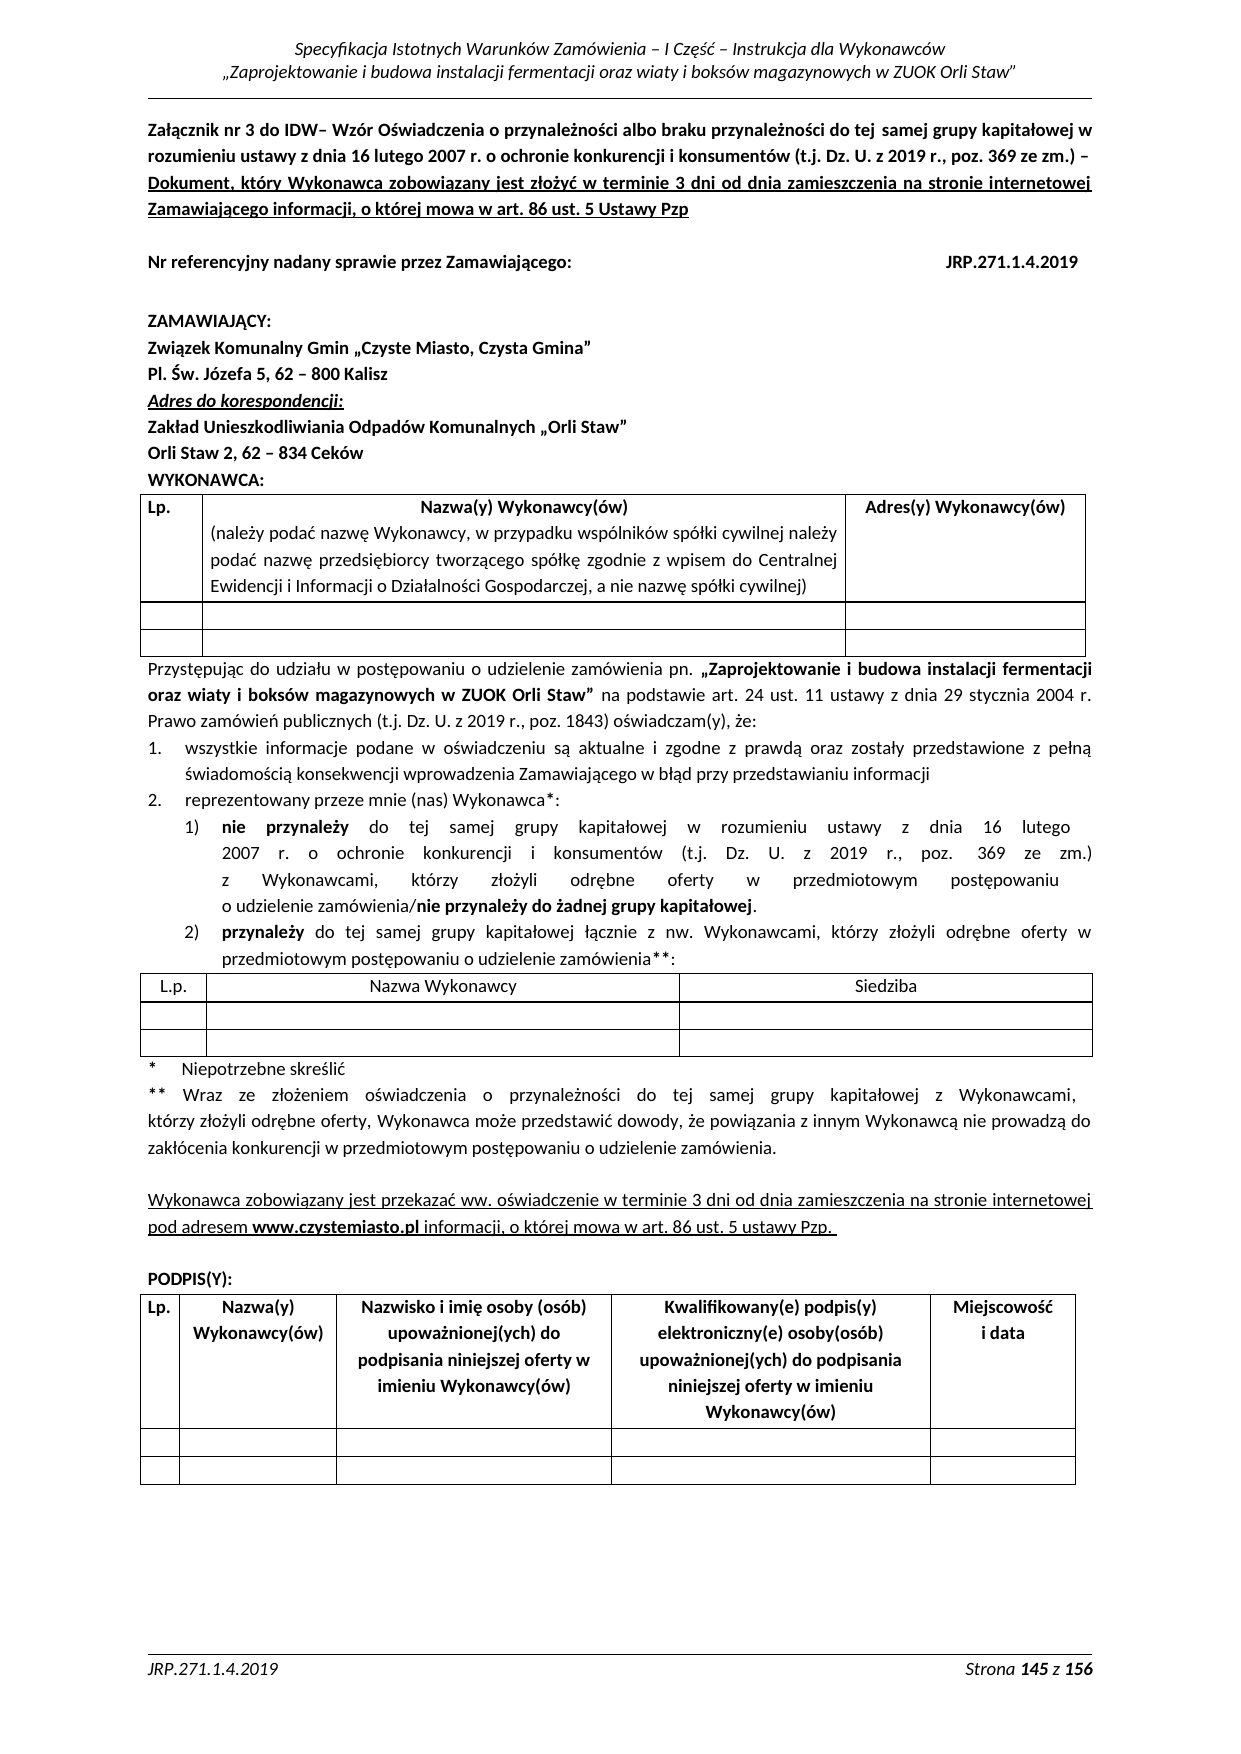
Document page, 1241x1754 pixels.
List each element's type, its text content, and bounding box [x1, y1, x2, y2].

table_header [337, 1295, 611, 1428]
text Pl. Św. Józefa 5, 62 – 800 Kalisz [148, 362, 1092, 385]
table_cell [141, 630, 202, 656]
text ZAMAWIAJĄCY: [148, 310, 1092, 333]
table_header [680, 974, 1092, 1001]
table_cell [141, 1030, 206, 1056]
text Orli Staw 2, 62 – 834 Ceków [148, 441, 1092, 464]
text PODPIS(Y): [148, 1268, 1092, 1291]
text Wykonawca zobowiązany jest przekazać ww. oświadczenie w terminie 3 dni od dnia zamieszczenia na stronie internetowej pod adresem www.czystemiasto.pl informacji, o której mowa w art. 86 ust. 5 ustawy Pzp. [148, 1209, 1092, 1238]
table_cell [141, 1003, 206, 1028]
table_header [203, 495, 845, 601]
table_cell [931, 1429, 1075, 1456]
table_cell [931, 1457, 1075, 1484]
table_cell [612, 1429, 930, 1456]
list nie przynależy do tej samej grupy kapitałowej w rozumieniu ustawy z dnia 16 lutego 2007 r. o ochronie konkurencji i konsumentów (t.j. Dz. U. z 2019 r., poz. 369 ze zm.) z Wykonawcami, którzy złożyli odrębne oferty w przedmiotowym postępowaniu o udzielenie zamówienia/nie przynależy do żadnej grupy kapitałowej. [184, 815, 1092, 917]
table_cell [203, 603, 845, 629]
list wszystkie informacje podane w oświadczeniu są aktualne i zgodne z prawdą oraz zostały przedstawione z pełną świadomością konsekwencji wprowadzenia Zamawiającego w błąd przy przedstawianiu informacji [148, 736, 1092, 785]
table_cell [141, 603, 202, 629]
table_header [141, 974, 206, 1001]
text Związek Komunalny Gmin „Czyste Miasto, Czysta Gmina” [148, 336, 1092, 359]
text Zakład Unieszkodliwiania Odpadów Komunalnych „Orli Staw” [148, 415, 1092, 438]
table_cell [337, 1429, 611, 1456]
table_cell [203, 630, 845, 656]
text Załącznik nr 3 do IDW– Wzór Oświadczenia o przynależności albo braku przynależności do tej samej grupy kapitałowej w rozumieniu ustawy z dnia 16 lutego 2007 r. o ochronie konkurencji i konsumentów (t.j. Dz. U. z 2019 r., poz. 369 ze zm.) – Dokument, który Wykonawca zobowiązany jest złożyć w terminie 3 dni od dnia zamieszczenia na stronie internetowej Zamawiającego informacji, o której mowa w art. 86 ust. 5 Ustawy Pzp [148, 118, 1092, 190]
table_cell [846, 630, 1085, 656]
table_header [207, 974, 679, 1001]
list WYKONAWCA: [148, 468, 1092, 491]
text Wykonawca zobowiązany jest przekazać ww. oświadczenie w terminie 3 dni od dnia zamieszczenia na stronie internetowej pod adresem www.czystemiasto.pl informacji, o której mowa w art. 86 ust. 5 ustawy Pzp. [148, 1188, 1092, 1208]
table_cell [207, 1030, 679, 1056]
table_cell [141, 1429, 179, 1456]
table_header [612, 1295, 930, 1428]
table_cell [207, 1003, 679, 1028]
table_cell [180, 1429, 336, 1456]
list reprezentowany przeze mnie (nas) Wykonawca*: [148, 789, 1092, 812]
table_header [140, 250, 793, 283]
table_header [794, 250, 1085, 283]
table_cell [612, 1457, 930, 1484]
text ** Wraz ze złożeniem oświadczenia o przynależności do tej samej grupy kapitałowej z Wykonawcami, którzy złożyli odrębne oferty, Wykonawca może przedstawić dowody, że powiązania z innym Wykonawcą nie prowadzą do zakłócenia konkurencji w przedmiotowym postępowaniu o udzielenie zamówienia. [148, 1083, 1092, 1159]
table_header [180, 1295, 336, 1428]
text Przystępując do udziału w postępowaniu o udzielenie zamówienia pn. „Zaprojektowanie i budowa instalacji fermentacji oraz wiaty i boksów magazynowych w ZUOK Orli Staw” na podstawie art. 24 ust. 11 ustawy z dnia 29 stycznia 2004 r. Prawo zamówień publicznych (t.j. Dz. U. z 2019 r., poz. 1843) oświadczam(y), że: [148, 657, 1092, 732]
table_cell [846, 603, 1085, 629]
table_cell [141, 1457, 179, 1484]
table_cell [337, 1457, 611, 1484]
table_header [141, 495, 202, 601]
text * Niepotrzebne skreślić [148, 1057, 1092, 1080]
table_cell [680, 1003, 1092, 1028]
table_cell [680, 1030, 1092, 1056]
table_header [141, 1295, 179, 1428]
text Adres do korespondencji: [148, 389, 1092, 412]
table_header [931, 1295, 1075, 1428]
text Załącznik nr 3 do IDW– Wzór Oświadczenia o przynależności albo braku przynależności do tej samej grupy kapitałowej w rozumieniu ustawy z dnia 16 lutego 2007 r. o ochronie konkurencji i konsumentów (t.j. Dz. U. z 2019 r., poz. 369 ze zm.) – Dokument, który Wykonawca zobowiązany jest złożyć w terminie 3 dni od dnia zamieszczenia na stronie internetowej Zamawiającego informacji, o której mowa w art. 86 ust. 5 Ustawy Pzp [148, 192, 1092, 220]
list przynależy do tej samej grupy kapitałowej łącznie z nw. Wykonawcami, którzy złożyli odrębne oferty w przedmiotowym postępowaniu o udzielenie zamówienia**: [184, 920, 1092, 970]
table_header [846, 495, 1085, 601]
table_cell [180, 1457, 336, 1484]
